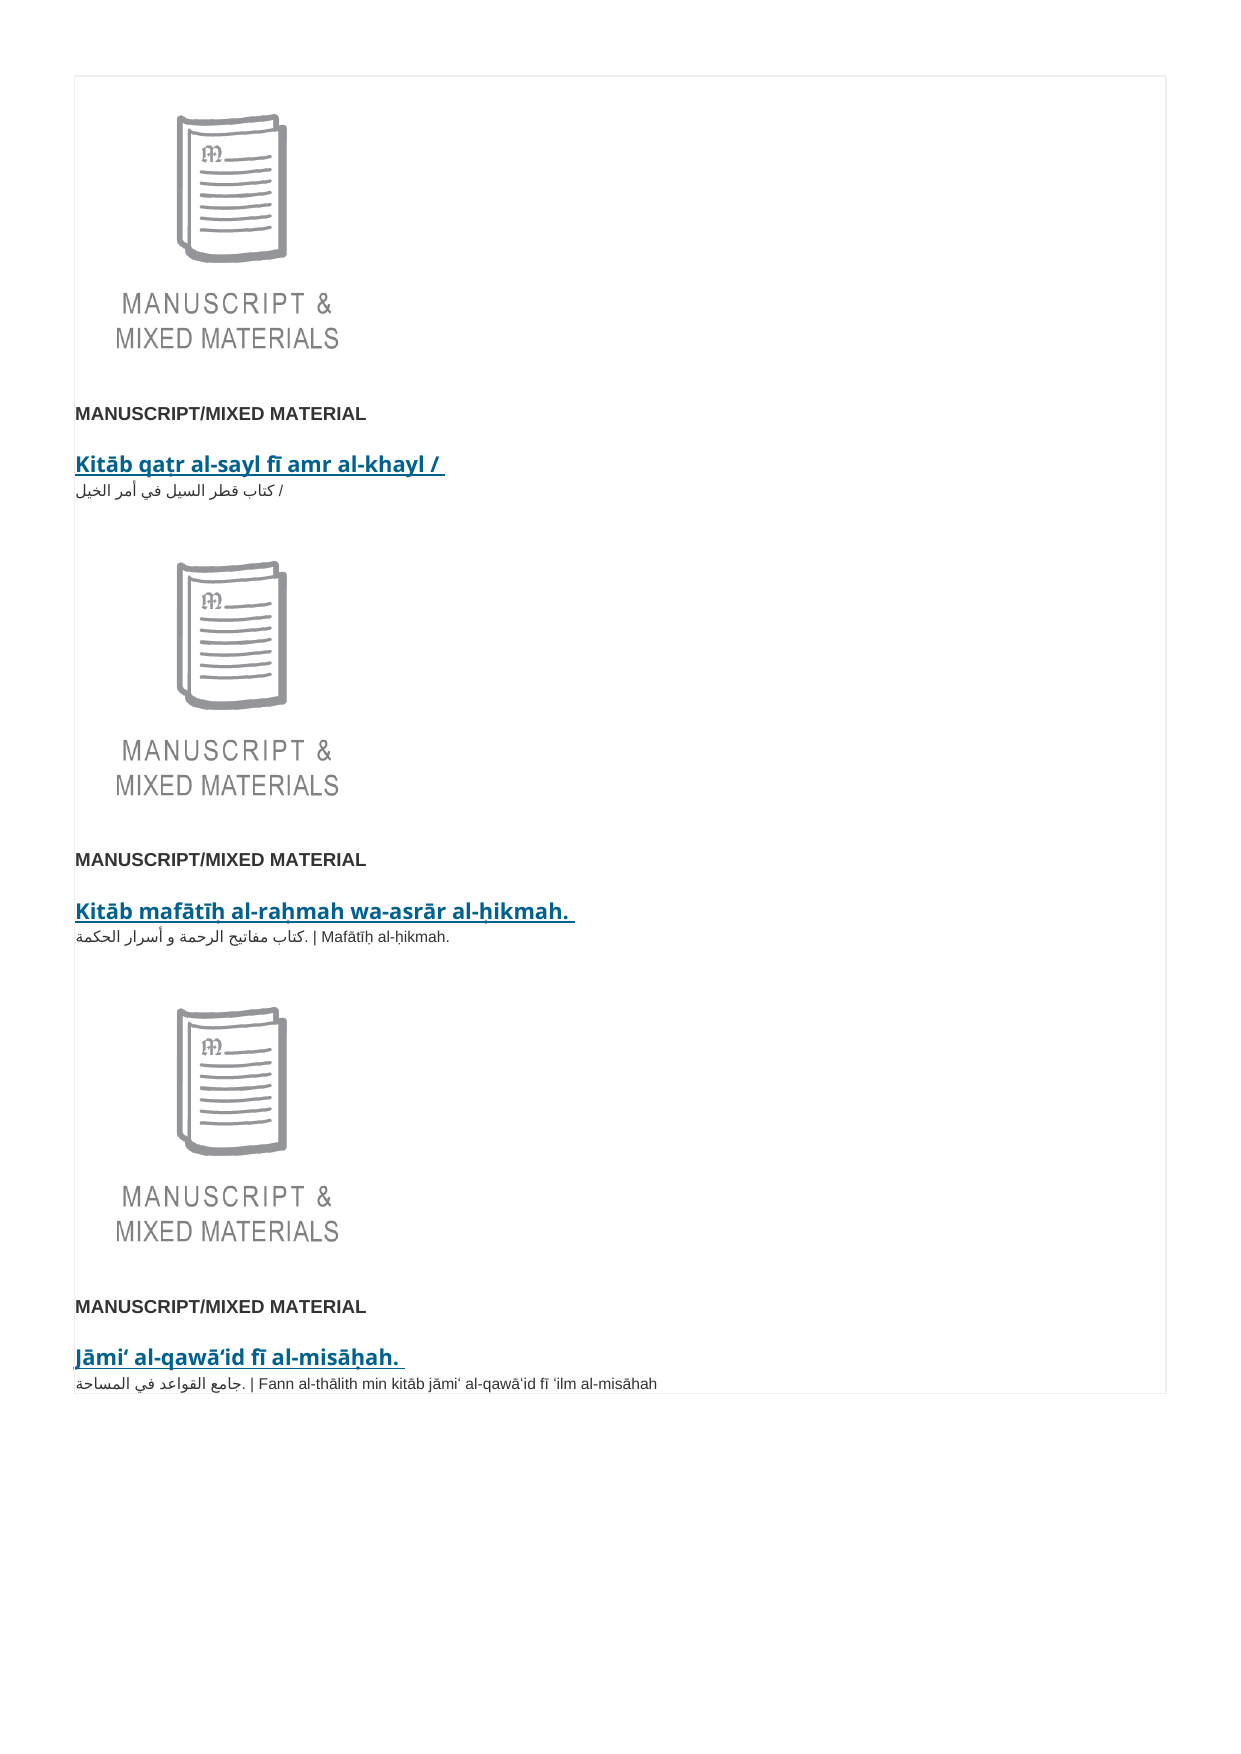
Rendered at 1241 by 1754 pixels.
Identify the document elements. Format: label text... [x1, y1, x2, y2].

text Kitāb qaṭr al-sayl fī amr al-khayl / كتاب قطر السيل في أمر الخيل / [75, 448, 1165, 500]
picture [75, 523, 375, 824]
text Jāmiʻ al-qawāʻid fī al-misāḥah. جامع القواعد في المساحة. | Fann al-thālith min kitāb jāmiʻ al-qawāʻid fī ʻilm al-misāhah [75, 1341, 1165, 1393]
picture [75, 77, 375, 377]
text MANUSCRIPT/MIXED MATERIAL [75, 1294, 1165, 1317]
text MANUSCRIPT/MIXED MATERIAL [75, 401, 1165, 424]
text MANUSCRIPT/MIXED MATERIAL [75, 848, 1165, 871]
picture [75, 969, 375, 1270]
text Kitāb mafātīḥ al-raḥmah wa-asrār al-ḥikmah. كتاب مفاتيح الرحمة و أسرار الحكمة. | Mafātīḥ al-ḥikmah. [75, 894, 1165, 946]
